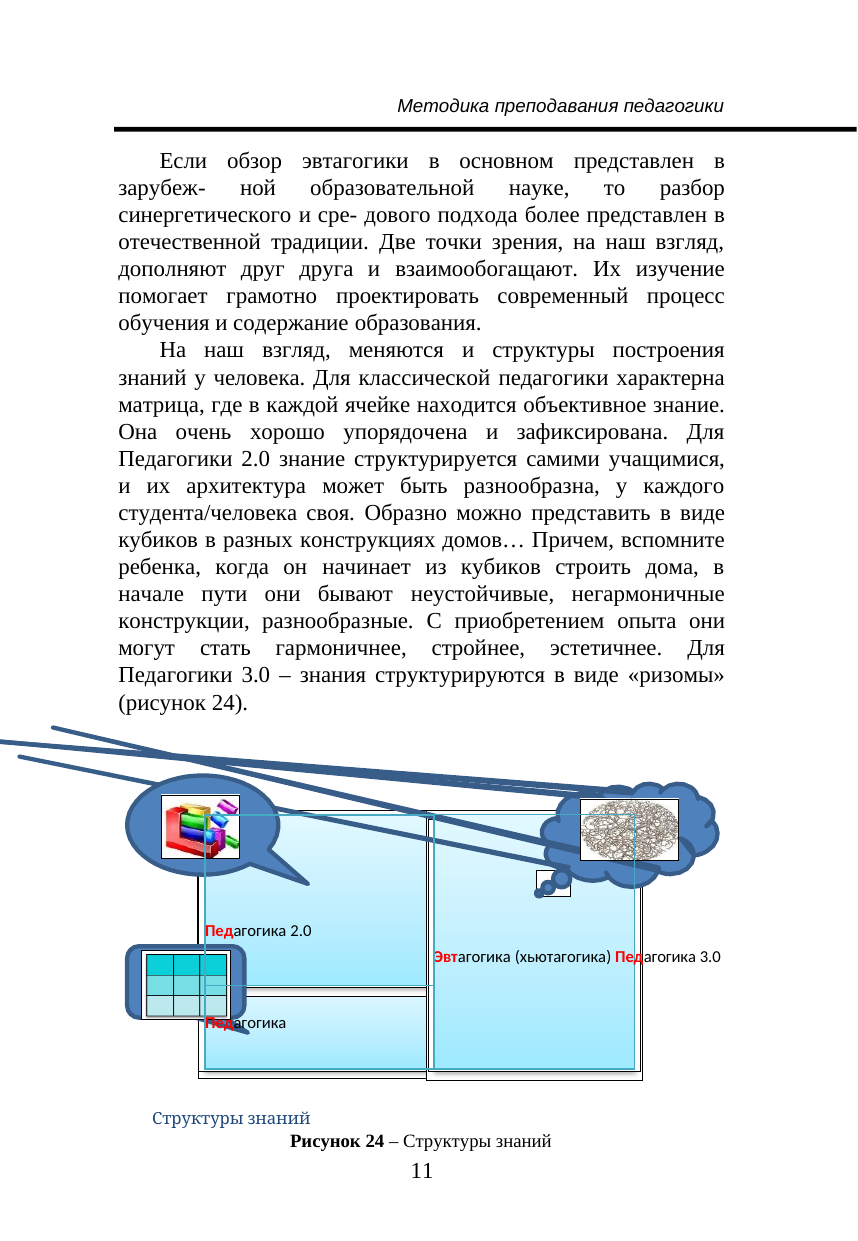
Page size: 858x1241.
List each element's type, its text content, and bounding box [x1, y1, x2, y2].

picture [537, 871, 553, 888]
picture [206, 986, 230, 1019]
picture [427, 965, 642, 1080]
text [230, 1130, 635, 1151]
picture [142, 951, 204, 1019]
picture [247, 988, 426, 996]
picture [556, 873, 567, 885]
picture [206, 816, 426, 985]
picture [429, 986, 433, 1068]
picture [199, 1022, 426, 1071]
picture [429, 962, 640, 1071]
picture [331, 816, 426, 835]
picture [199, 877, 204, 944]
picture [635, 889, 640, 956]
picture [206, 816, 239, 858]
picture [581, 800, 678, 860]
picture [162, 796, 239, 858]
picture [435, 844, 634, 1068]
picture [581, 815, 634, 860]
picture [206, 951, 230, 985]
picture [429, 820, 433, 837]
text Если обзор эвтагогики в основном представлен в зарубеж- ной образовательной науке, то разбор синергетического и сре- дового подхода более представлен в отечественной традиции. Две точки зрения, на наш взгляд, дополняют друг друга и взаимообогащают. Их изучение помогает грамотно проектировать современный процесс обучения и содержание образования. [118, 147, 725, 336]
picture [429, 843, 433, 985]
picture [551, 887, 570, 896]
picture [206, 997, 426, 1068]
picture [199, 1072, 426, 1078]
text Структуры знаний [152, 1110, 857, 1129]
picture [446, 815, 555, 837]
text На наш взгляд, меняются и структуры построения знаний у человека. Для классической педагогики характерна матрица, где в каждой ячейке находится объективное знание. Она очень хорошо упорядочена и зафиксирована. Для Педагогики 2.0 знание структурируется самими учащимися, и их архитектура может быть разнообразна, у каждого студента/человека своя. Образно можно представить в виде кубиков в разных конструкциях домов… Причем, вспомните ребенка, когда он начинает из кубиков строить дома, в начале пути они бывают неустойчивые, негармоничные конструкции, разнообразные. С приобретением опыта они могут стать гармоничнее, стройнее, эстетичнее. Для Педагогики 3.0 – знания структурируются в виде «ризомы» (рисунок 24). [118, 336, 725, 715]
picture [435, 821, 544, 859]
